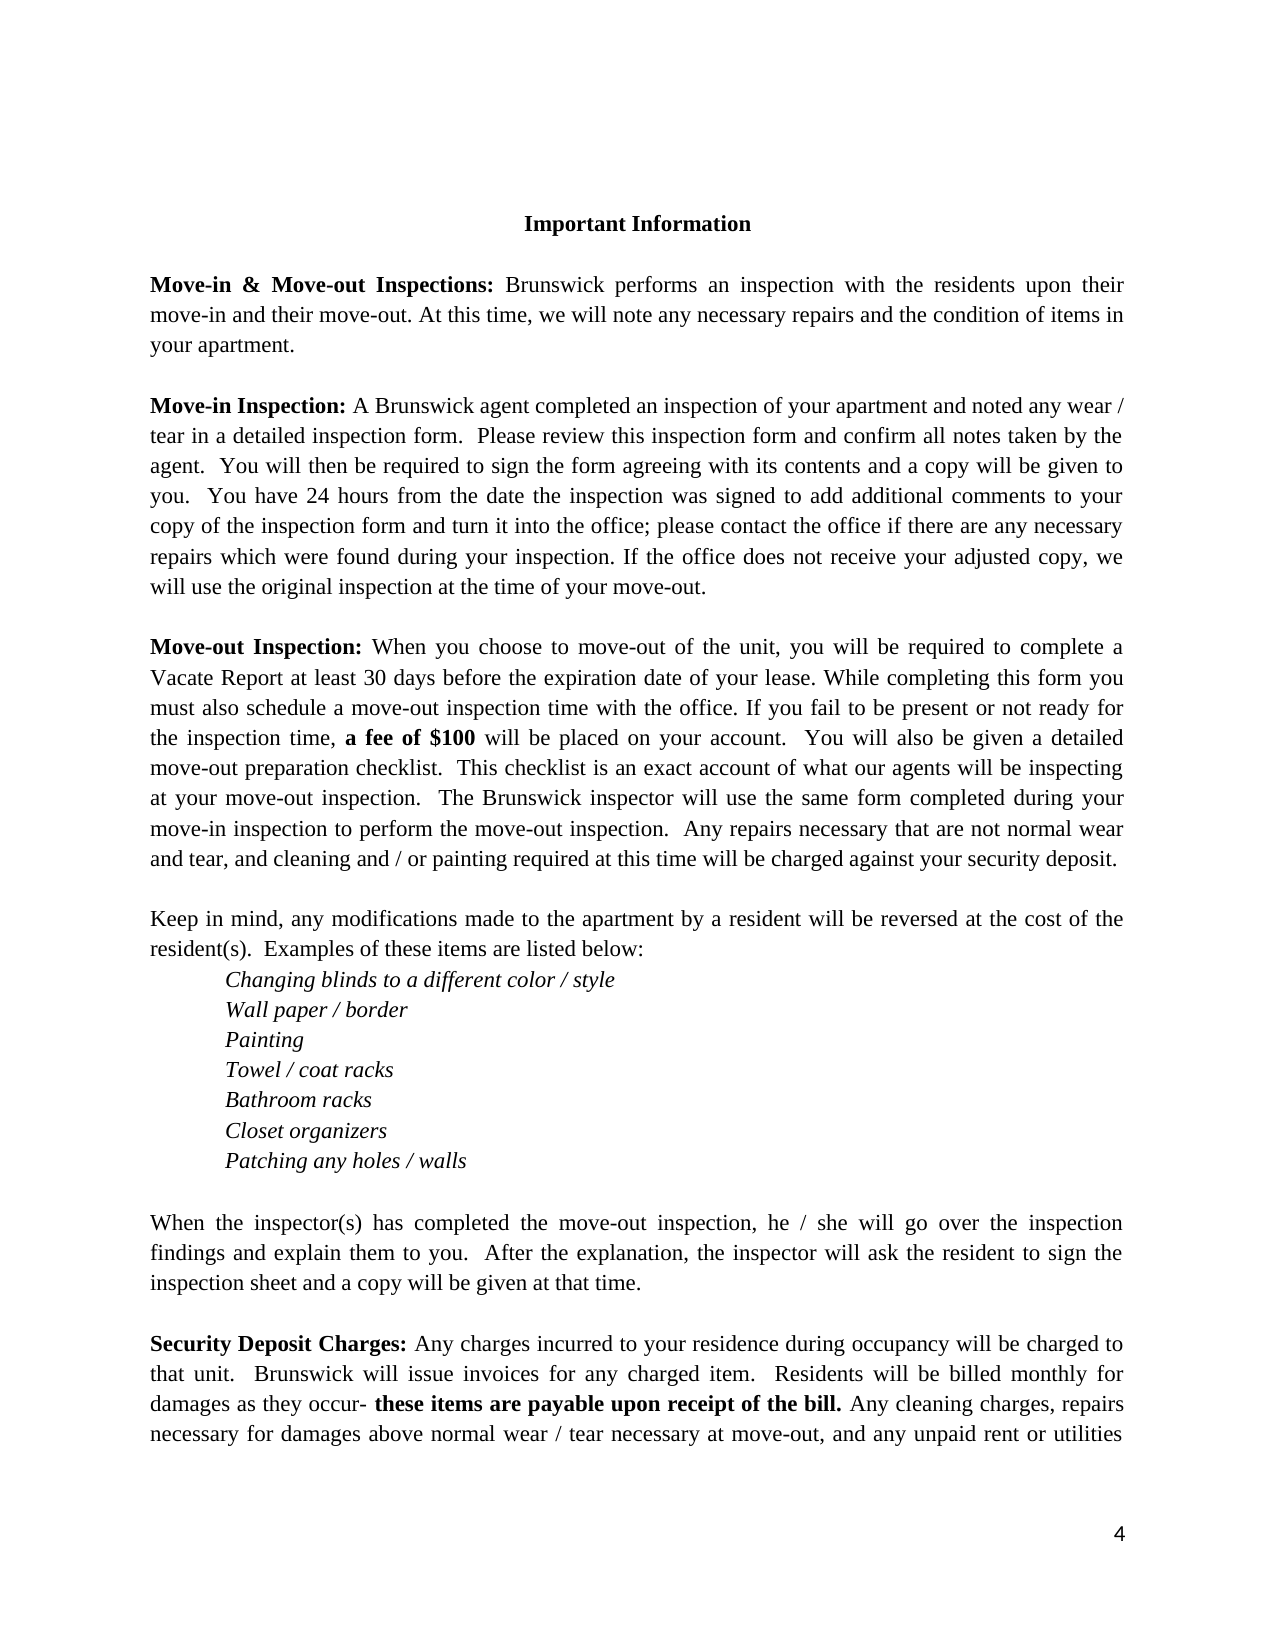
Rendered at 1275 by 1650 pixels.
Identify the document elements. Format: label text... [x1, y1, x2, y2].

text Move-in Inspection: A Brunswick agent completed an inspection of your apartment and noted any wear / tear in a detailed inspection form. Please review this inspection form and confirm all notes taken by the agent. You will then be required to sign the form agreeing with its contents and a copy will be given to you. You have 24 hours from the date the inspection was signed to add additional comments to your copy of the inspection form and turn it into the office; please contact the office if there are any necessary repairs which were found during your inspection. If the office does not receive your adjusted copy, we will use the original inspection at the time of your move-out. [150, 392, 1125, 599]
text Move-out Inspection: When you choose to move-out of the unit, you will be required to complete a Vacate Report at least 30 days before the expiration date of your lease. While completing this form you must also schedule a move-out inspection time with the office. If you fail to be present or not ready for the inspection time, a fee of $100 will be placed on your account. You will also be given a detailed move-out preparation checklist. This checklist is an exact account of what our agents will be inspecting at your move-out inspection. The Brunswick inspector will use the same form completed during your move-in inspection to perform the move-out inspection. Any repairs necessary that are not normal wear and tear, and cleaning and / or painting required at this time will be charged against your security deposit. [150, 633, 1125, 871]
text Towel / coat racks [150, 1056, 1125, 1083]
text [150, 1330, 1125, 1447]
text Wall paper / border [150, 996, 1125, 1022]
text Changing blinds to a different color / style [150, 966, 1125, 992]
text When the inspector(s) has completed the move-out inspection, he / she will go over the inspection findings and explain them to you. After the explanation, the inspector will ask the resident to sign the inspection sheet and a copy will be given at that time. [150, 1209, 1125, 1296]
text Important Information [150, 210, 1125, 237]
text Patching any holes / walls [150, 1147, 1125, 1173]
text Move-in & Move-out Inspections: Brunswick performs an inspection with the residents upon their move-in and their move-out. At this time, we will note any necessary repairs and the condition of items in your apartment. [150, 271, 1125, 358]
text Closet organizers [150, 1117, 1125, 1143]
text Keep in mind, any modifications made to the apartment by a resident will be reversed at the cost of the resident(s). Examples of these items are listed below: [150, 905, 1125, 962]
text Painting [150, 1026, 1125, 1052]
text Bathroom racks [150, 1086, 1125, 1113]
